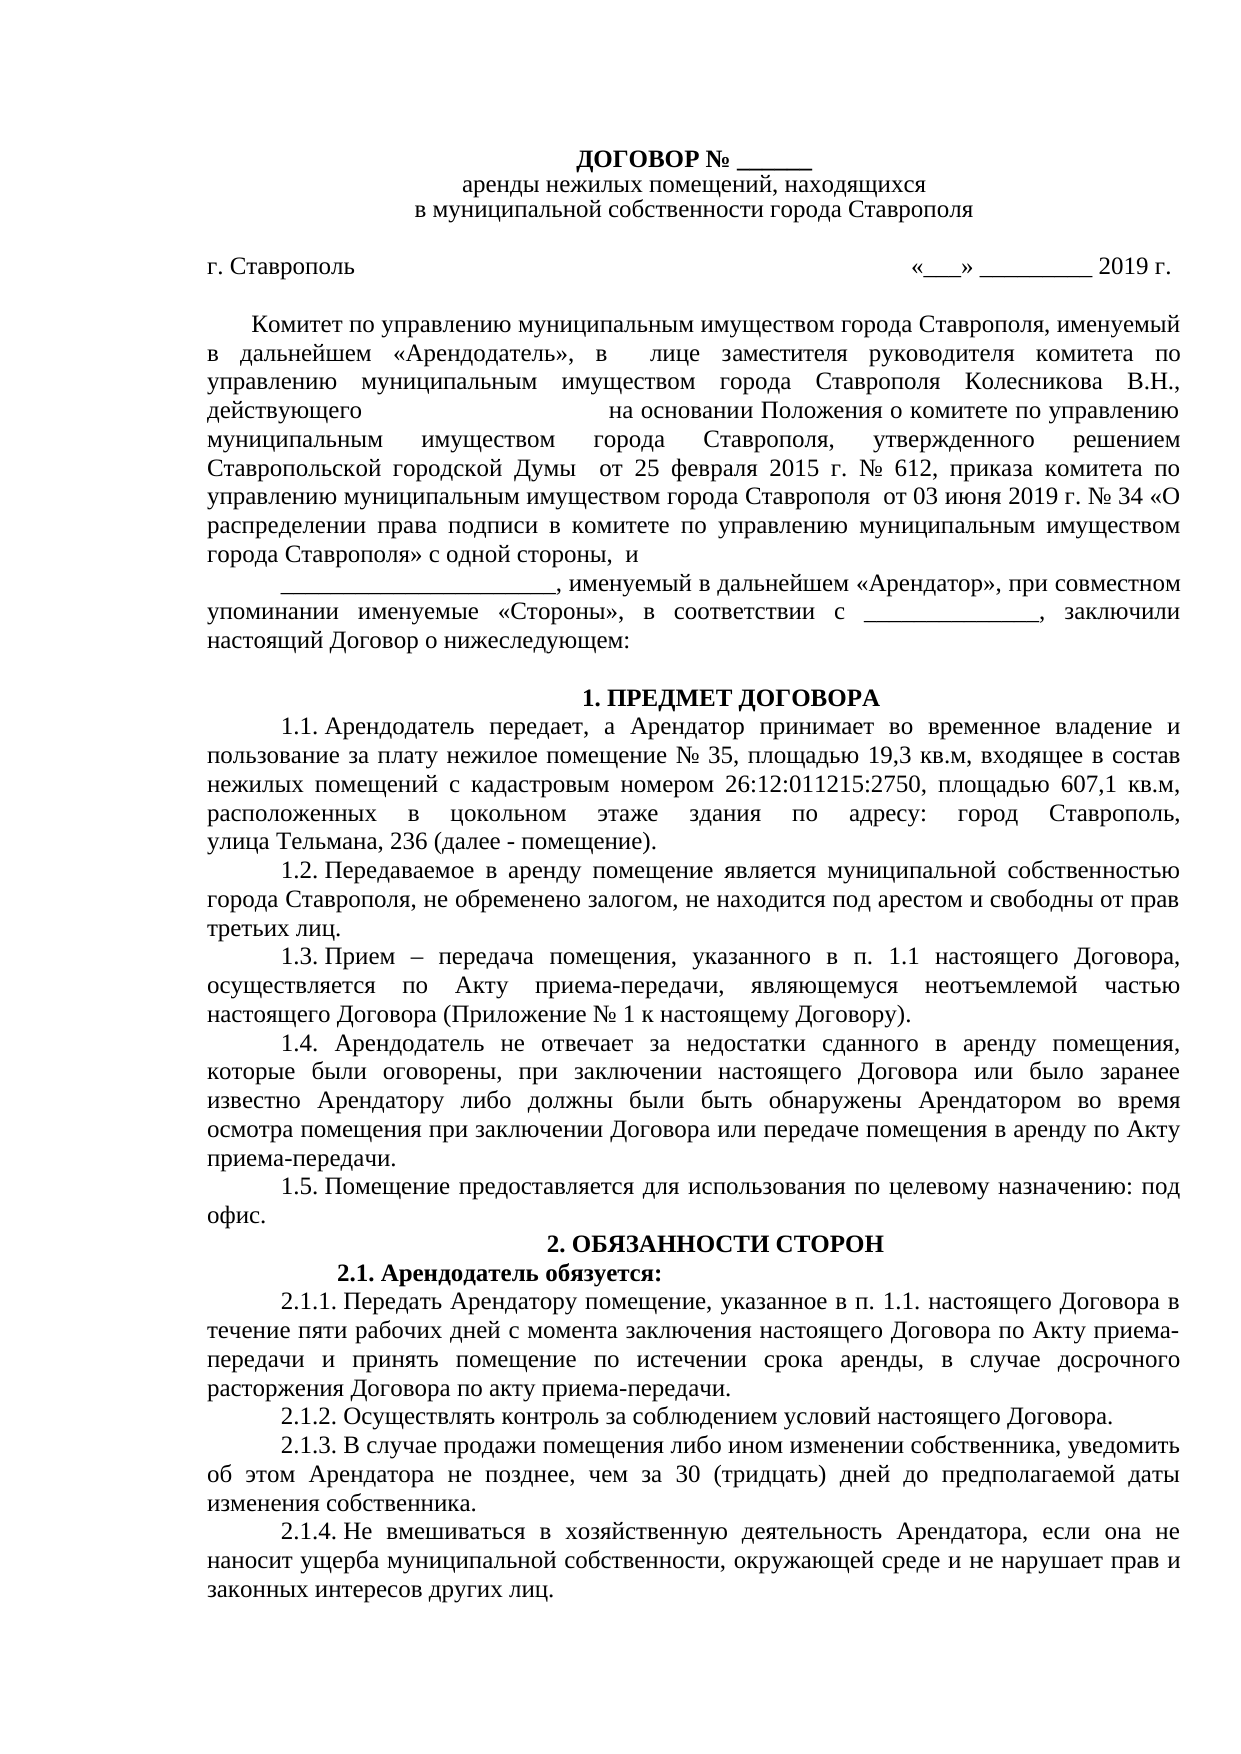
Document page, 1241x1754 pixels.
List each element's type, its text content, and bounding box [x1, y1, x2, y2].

text 1.2. Передаваемое в аренду помещение является муниципальной собственностью города Ставрополя, не обременено залогом, не находится под арестом и свободны от прав третьих лиц. [207, 855, 1181, 941]
text 1.1. Арендодатель передает, а Арендатор принимает во временное владение и пользование за плату нежилое помещение № 35, площадью 19,3 кв.м, входящее в состав нежилых помещений с кадастровым номером 26:12:011215:2750, площадью 607,1 кв.м, расположенных в цокольном этаже здания по адресу: город Ставрополь, улица Тельмана, 236 (далее - помещение). [207, 711, 1181, 855]
text 1.3. Прием – передача помещения, указанного в п. 1.1 настоящего Договора, осуществляется по Акту приема-передачи, являющемуся неотъемлемой частью настоящего Договора (Приложение № 1 к настоящему Договору). [207, 941, 1181, 1028]
text аренды нежилых помещений, находящихся [207, 173, 1181, 198]
text Комитет по управлению муниципальным имуществом города Ставрополя, именуемый в дальнейшем «Арендодатель», в лице заместителя руководителя комитета по управлению муниципальным имуществом города Ставрополя Колесникова В.Н., действующего на основании Положения о комитете по управлению муниципальным имуществом города Ставрополя, утвержденного решением Ставропольской городской Думы от 25 февраля . № 612, приказа комитета по управлению муниципальным имуществом города Ставрополя от 03 июня 2019 г. № 34 «О распределении права подписи в комитете по управлению муниципальным имуществом города Ставрополя» с одной стороны, и [207, 309, 1181, 568]
text 1.4. Арендодатель не отвечает за недостатки сданного в аренду помещения, которые были оговорены, при заключении настоящего Договора или было заранее известно Арендатору либо должны были быть обнаружены Арендатором во время осмотра помещения при заключении Договора или передаче помещения в аренду по Акту приема-передачи. [207, 1028, 1181, 1171]
text ДОГОВОР № ______ [207, 148, 1181, 173]
text 2. ОБЯЗАННОСТИ СТОРОН [207, 1229, 1181, 1258]
text 2.1. Арендодатель обязуется: [207, 1258, 1181, 1286]
text 2.1.3. В случае продажи помещения либо ином изменении собственника, уведомить об этом Арендатора не позднее, чем за 30 (тридцать) дней до предполагаемой даты изменения собственника. [207, 1430, 1181, 1516]
text 2.1.2. Осуществлять контроль за соблюдением условий настоящего Договора. [207, 1401, 1181, 1430]
text 2.1.1. Передать Арендатору помещение, указанное в п. 1.1. настоящего Договора в течение пяти рабочих дней с момента заключения настоящего Договора по Акту приема-передачи и принять помещение по истечении срока аренды, в случае досрочного расторжения Договора по акту приема-передачи. [207, 1286, 1181, 1401]
text в муниципальной собственности города Ставрополя [207, 198, 1181, 223]
text 1.5. Помещение предоставляется для использования по целевому назначению: под офис. [207, 1171, 1181, 1229]
text 2.1.4. Не вмешиваться в хозяйственную деятельность Арендатора, если она не наносит ущерба муниципальной собственности, окружающей среде и не нарушает прав и законных интересов других лиц. [207, 1516, 1181, 1603]
text 1. ПРЕДМЕТ ДОГОВОРА [207, 683, 1181, 711]
text г. Ставрополь «___» _________ 2019 г. [207, 251, 1181, 280]
text ______________________, именуемый в дальнейшем «Арендатор», при совместном упоминании именуемые «Стороны», в соответствии с ______________, заключили настоящий Договор о нижеследующем: [207, 568, 1181, 654]
